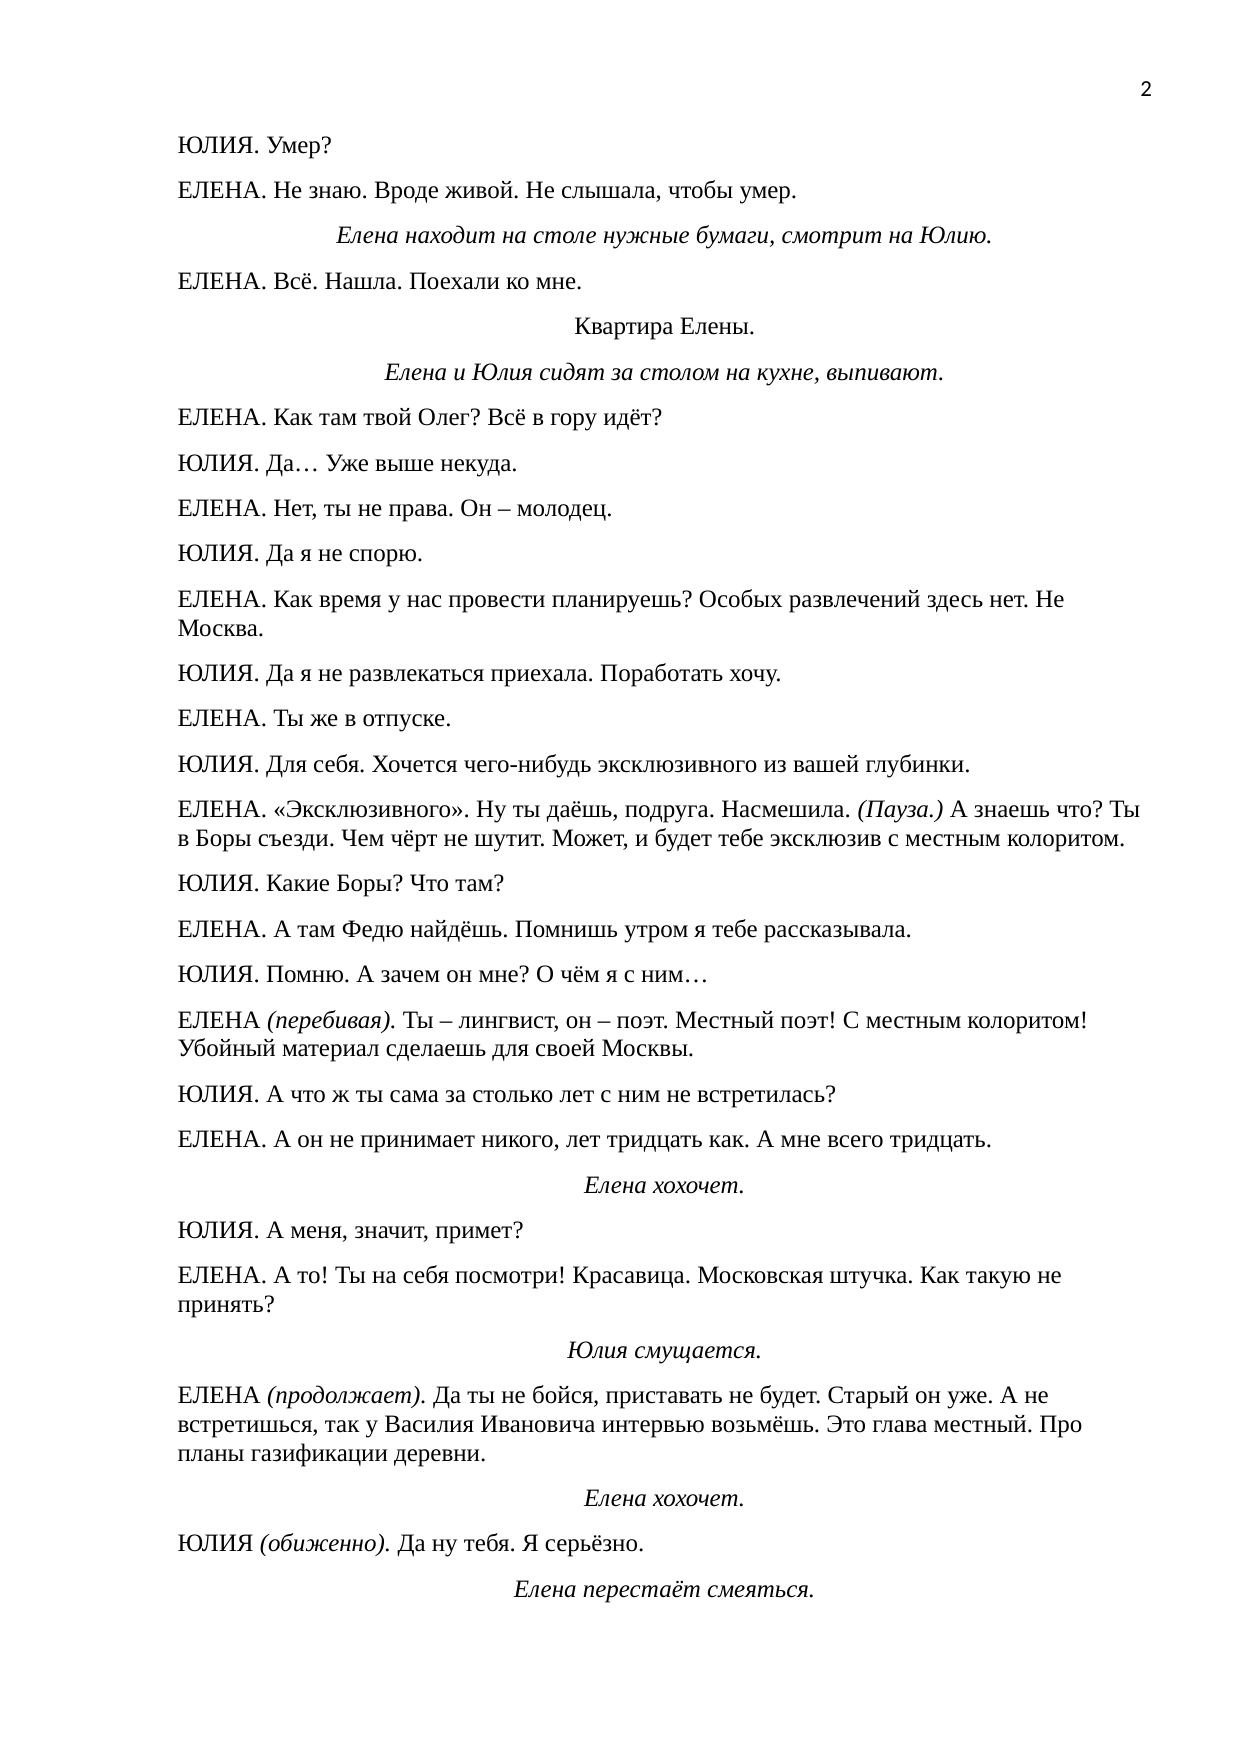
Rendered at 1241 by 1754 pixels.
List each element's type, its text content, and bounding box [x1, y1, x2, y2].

text ЮЛИЯ. Умер? [177, 130, 1152, 158]
text ЮЛИЯ. Да я не спорю. [177, 538, 1152, 567]
text ЕЛЕНА (продолжает). Да ты не бойся, приставать не будет. Старый он уже. А не встретишься, так у Василия Ивановича интервью возьмёшь. Это глава местный. Про планы газификации деревни. [177, 1380, 1152, 1466]
text ЮЛИЯ. Да я не развлекаться приехала. Поработать хочу. [177, 658, 1152, 687]
text Квартира Елены. [177, 311, 1152, 340]
text ЮЛИЯ. Какие Боры? Что там? [177, 868, 1152, 897]
text Юлия смущается. [177, 1335, 1152, 1363]
text ЕЛЕНА. А то! Ты на себя посмотри! Красавица. Московская штучка. Как такую не принять? [177, 1261, 1152, 1318]
text Елена перестаёт смеяться. [177, 1574, 1152, 1603]
text ЕЛЕНА. А там Федю найдёшь. Помнишь утром я тебе рассказывала. [177, 914, 1152, 943]
text ЮЛИЯ. Помню. А зачем он мне? О чём я с ним… [177, 959, 1152, 988]
text ЕЛЕНА. Нет, ты не права. Он ‒ молодец. [177, 493, 1152, 522]
text Елена находит на столе нужные бумаги, смотрит на Юлию. [177, 221, 1152, 249]
text ЮЛИЯ (обиженно). Да ну тебя. Я серьёзно. [177, 1528, 1152, 1557]
text ЮЛИЯ. Для себя. Хочется чего-нибудь эксклюзивного из вашей глубинки. [177, 749, 1152, 778]
text ЕЛЕНА. «Эксклюзивного». Ну ты даёшь, подруга. Насмешила. (Пауза.) А знаешь что? Ты в Боры съезди. Чем чёрт не шутит. Может, и будет тебе эксклюзив с местным колоритом. [177, 794, 1152, 852]
text ЕЛЕНА. А он не принимает никого, лет тридцать как. А мне всего тридцать. [177, 1124, 1152, 1153]
text ЕЛЕНА. Ты же в отпуске. [177, 703, 1152, 732]
text ЮЛИЯ. Да… Уже выше некуда. [177, 448, 1152, 476]
text ЕЛЕНА. Не знаю. Вроде живой. Не слышала, чтобы умер. [177, 175, 1152, 204]
text Елена хохочет. [177, 1170, 1152, 1198]
text ЮЛИЯ. А меня, значит, примет? [177, 1215, 1152, 1244]
text Елена хохочет. [177, 1483, 1152, 1512]
text ЕЛЕНА. Как там твой Олег? Всё в гору идёт? [177, 402, 1152, 431]
text ЕЛЕНА. Всё. Нашла. Поехали ко мне. [177, 266, 1152, 295]
text ЮЛИЯ. А что ж ты сама за столько лет с ним не встретилась? [177, 1079, 1152, 1108]
text Елена и Юлия сидят за столом на кухне, выпивают. [177, 357, 1152, 386]
text ЕЛЕНА. Как время у нас провести планируешь? Особых развлечений здесь нет. Не Москва. [177, 584, 1152, 641]
text ЕЛЕНА (перебивая). Ты ‒ лингвист, он ‒ поэт. Местный поэт! С местным колоритом! Убойный материал сделаешь для своей Москвы. [177, 1005, 1152, 1062]
